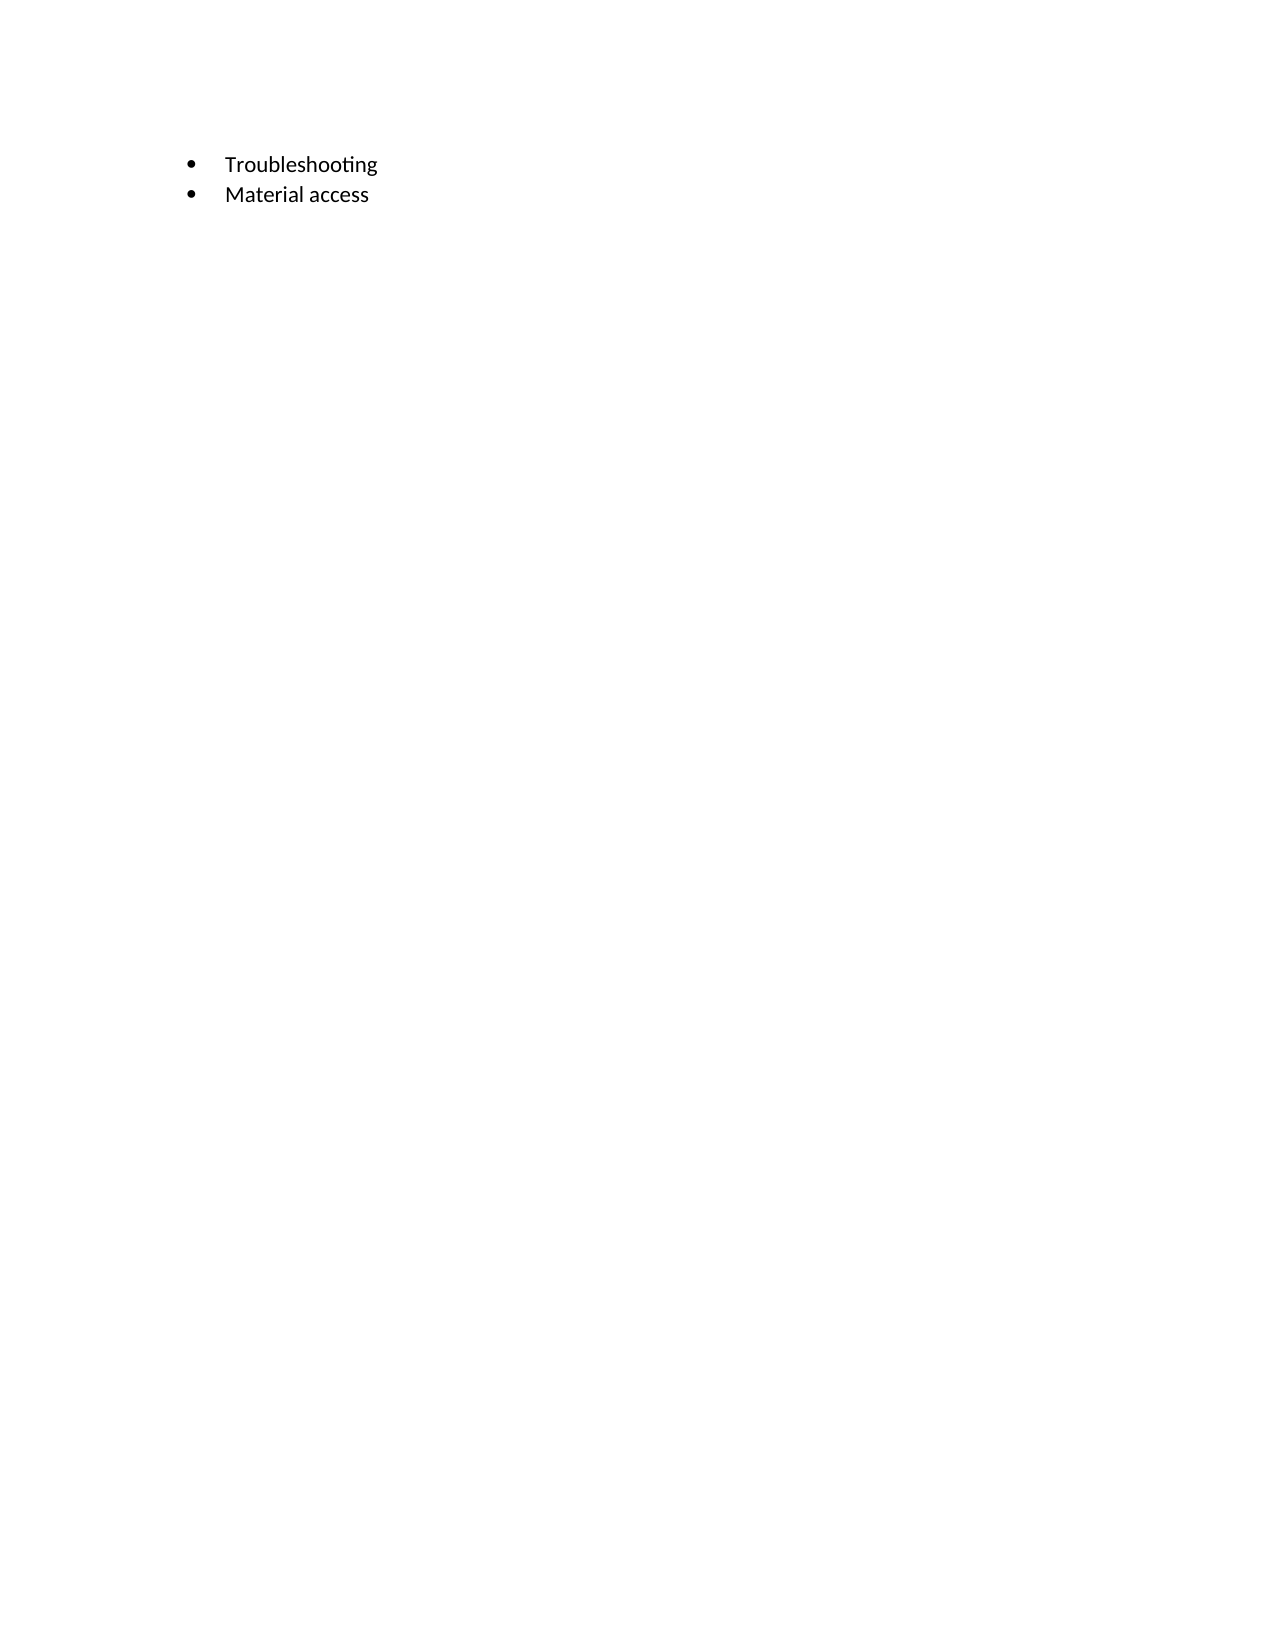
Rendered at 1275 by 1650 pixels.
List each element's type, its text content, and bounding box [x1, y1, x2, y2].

list Material access [187, 180, 1125, 208]
list Troubleshooting [187, 150, 1125, 178]
